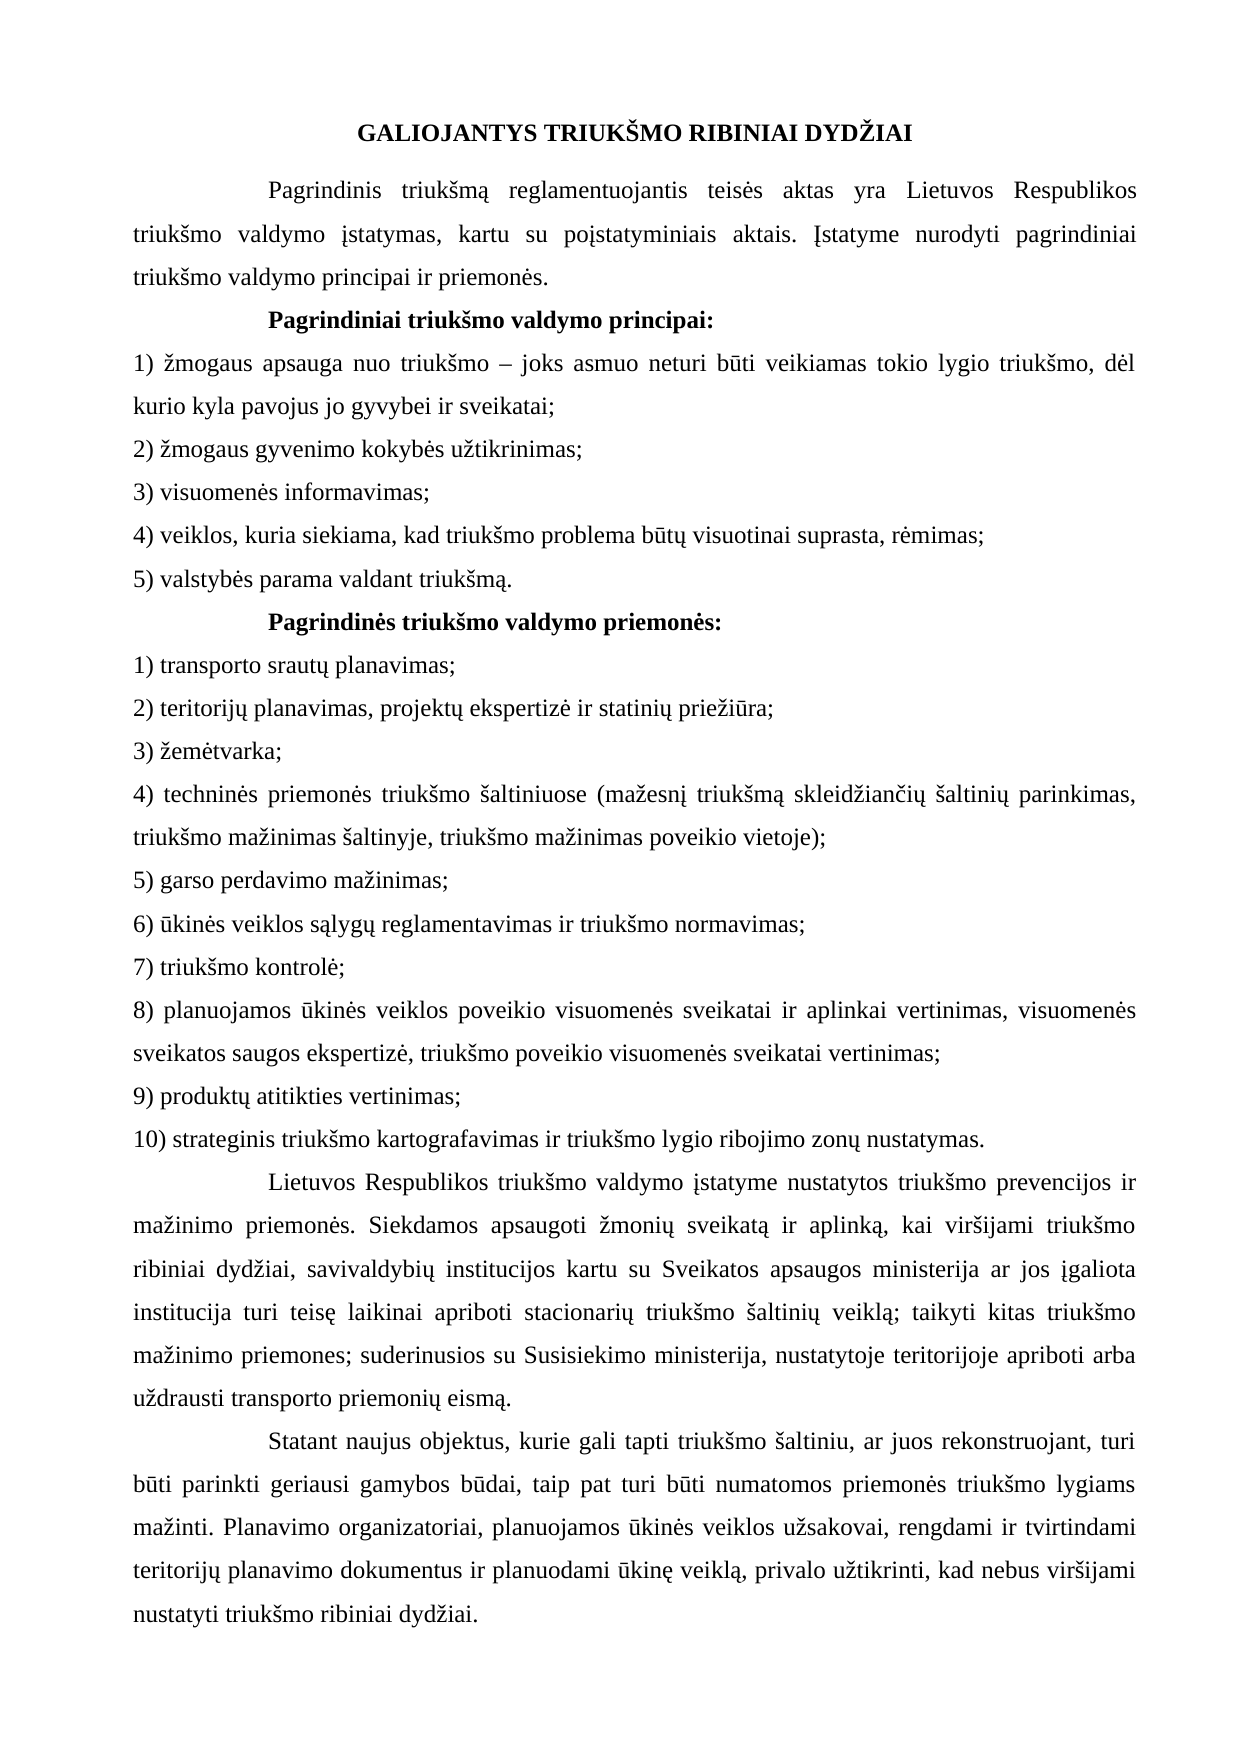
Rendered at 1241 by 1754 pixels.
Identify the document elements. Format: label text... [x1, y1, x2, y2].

text 10) strateginis triukšmo kartografavimas ir triukšmo lygio ribojimo zonų nustatymas. [133, 1124, 1137, 1153]
text Pagrindiniai triukšmo valdymo principai: [133, 305, 1137, 334]
text Lietuvos Respublikos triukšmo valdymo įstatyme nustatytos triukšmo prevencijos ir mažinimo priemonės. Siekdamos apsaugoti žmonių sveikatą ir aplinką, kai viršijami triukšmo ribiniai dydžiai, savivaldybių institucijos kartu su Sveikatos apsaugos ministerija ar jos įgaliota institucija turi teisę laikinai apriboti stacionarių triukšmo šaltinių veiklą; taikyti kitas triukšmo mažinimo priemones; suderinusios su Susisiekimo ministerija, nustatytoje teritorijoje apriboti arba uždrausti transporto priemonių eismą. [133, 1167, 1137, 1412]
text 7) triukšmo kontrolė; [133, 952, 1137, 981]
text 2) teritorijų planavimas, projektų ekspertizė ir statinių priežiūra; [133, 693, 1137, 722]
text 9) produktų atitikties vertinimas; [133, 1081, 1137, 1110]
text 8) planuojamos ūkinės veiklos poveikio visuomenės sveikatai ir aplinkai vertinimas, visuomenės sveikatos saugos ekspertizė, triukšmo poveikio visuomenės sveikatai vertinimas; [133, 995, 1137, 1067]
text 3) žemėtvarka; [133, 736, 1137, 765]
text 4) veiklos, kuria siekiama, kad triukšmo problema būtų visuotinai suprasta, rėmimas; [133, 521, 1137, 549]
text Statant naujus objektus, kurie gali tapti triukšmo šaltiniu, ar juos rekonstruojant, turi būti parinkti geriausi gamybos būdai, taip pat turi būti numatomos priemonės triukšmo lygiams mažinti. Planavimo organizatoriai, planuojamos ūkinės veiklos užsakovai, rengdami ir tvirtindami teritorijų planavimo dokumentus ir planuodami ūkinę veiklą, privalo užtikrinti, kad nebus viršijami nustatyti triukšmo ribiniai dydžiai. [133, 1426, 1137, 1627]
text 2) žmogaus gyvenimo kokybės užtikrinimas; [133, 434, 1137, 463]
text 1) transporto srautų planavimas; [133, 650, 1137, 679]
text 4) techninės priemonės triukšmo šaltiniuose (mažesnį triukšmą skleidžiančių šaltinių parinkimas, triukšmo mažinimas šaltinyje, triukšmo mažinimas poveikio vietoje); [133, 779, 1137, 851]
text 3) visuomenės informavimas; [133, 477, 1137, 506]
text Pagrindinės triukšmo valdymo priemonės: [133, 607, 1137, 636]
text 5) garso perdavimo mažinimas; [133, 866, 1137, 894]
text GALIOJANTYS TRIUKŠMO RIBINIAI DYDŽIAI [133, 118, 1137, 147]
text 1) žmogaus apsauga nuo triukšmo – joks asmuo neturi būti veikiamas tokio lygio triukšmo, dėl kurio kyla pavojus jo gyvybei ir sveikatai; [133, 348, 1137, 420]
text Pagrindinis triukšmą reglamentuojantis teisės aktas yra Lietuvos Respublikos triukšmo valdymo įstatymas, kartu su poįstatyminiais aktais. Įstatyme nurodyti pagrindiniai triukšmo valdymo principai ir priemonės. [133, 176, 1137, 291]
text 5) valstybės parama valdant triukšmą. [133, 564, 1137, 592]
text 6) ūkinės veiklos sąlygų reglamentavimas ir triukšmo normavimas; [133, 909, 1137, 937]
